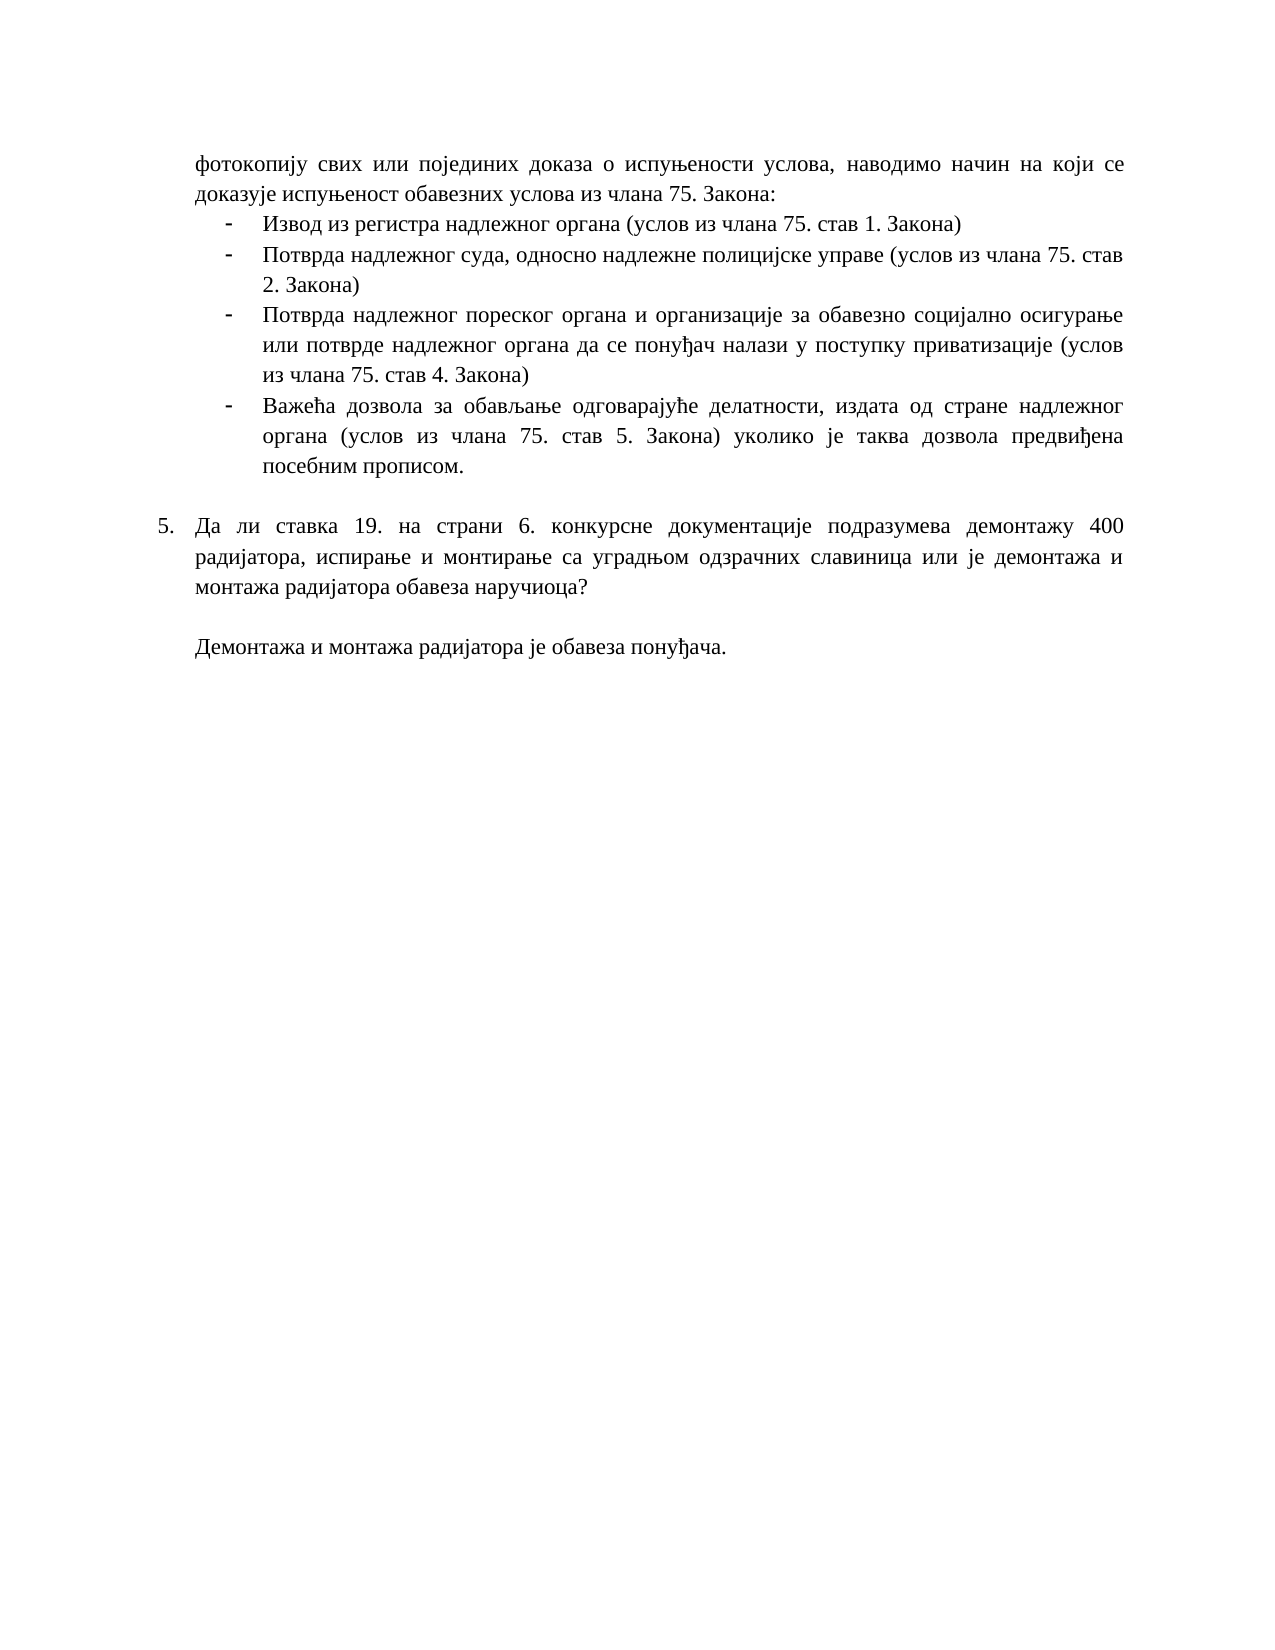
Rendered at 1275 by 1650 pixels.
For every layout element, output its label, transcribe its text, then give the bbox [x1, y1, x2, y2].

list Важећа дозвола за обављање одговарајуће делатности, издата од стране надлежног органа (услов из члана 75. став 5. Закона) уколико је таква дозвола предвиђена посебним прописом. [225, 392, 1125, 478]
list Демонтажа и монтажа радијатора је обавеза понуђача. [195, 633, 1125, 660]
list Потврда надлежног суда, односно надлежне полицијске управе (услов из члана 75. став 2. Закона) [225, 241, 1125, 297]
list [195, 150, 1125, 207]
list Потврда надлежног пореског органа и организације за обавезно социјално осигурање или потврде надлежног органа да се понуђач налази у поступку приватизације (услов из члана 75. став 4. Закона) [225, 301, 1125, 388]
list Извод из регистра надлежног органа (услов из члана 75. став 1. Закона) [225, 210, 1125, 237]
list Да ли ставка 19. на страни 6. конкурсне документације подразумева демонтажу 400 радијатора, испирање и монтирање са уградњом одзрачних славиница или је демонтажа и монтажа радијатора обавеза наручиоца? [157, 512, 1125, 599]
